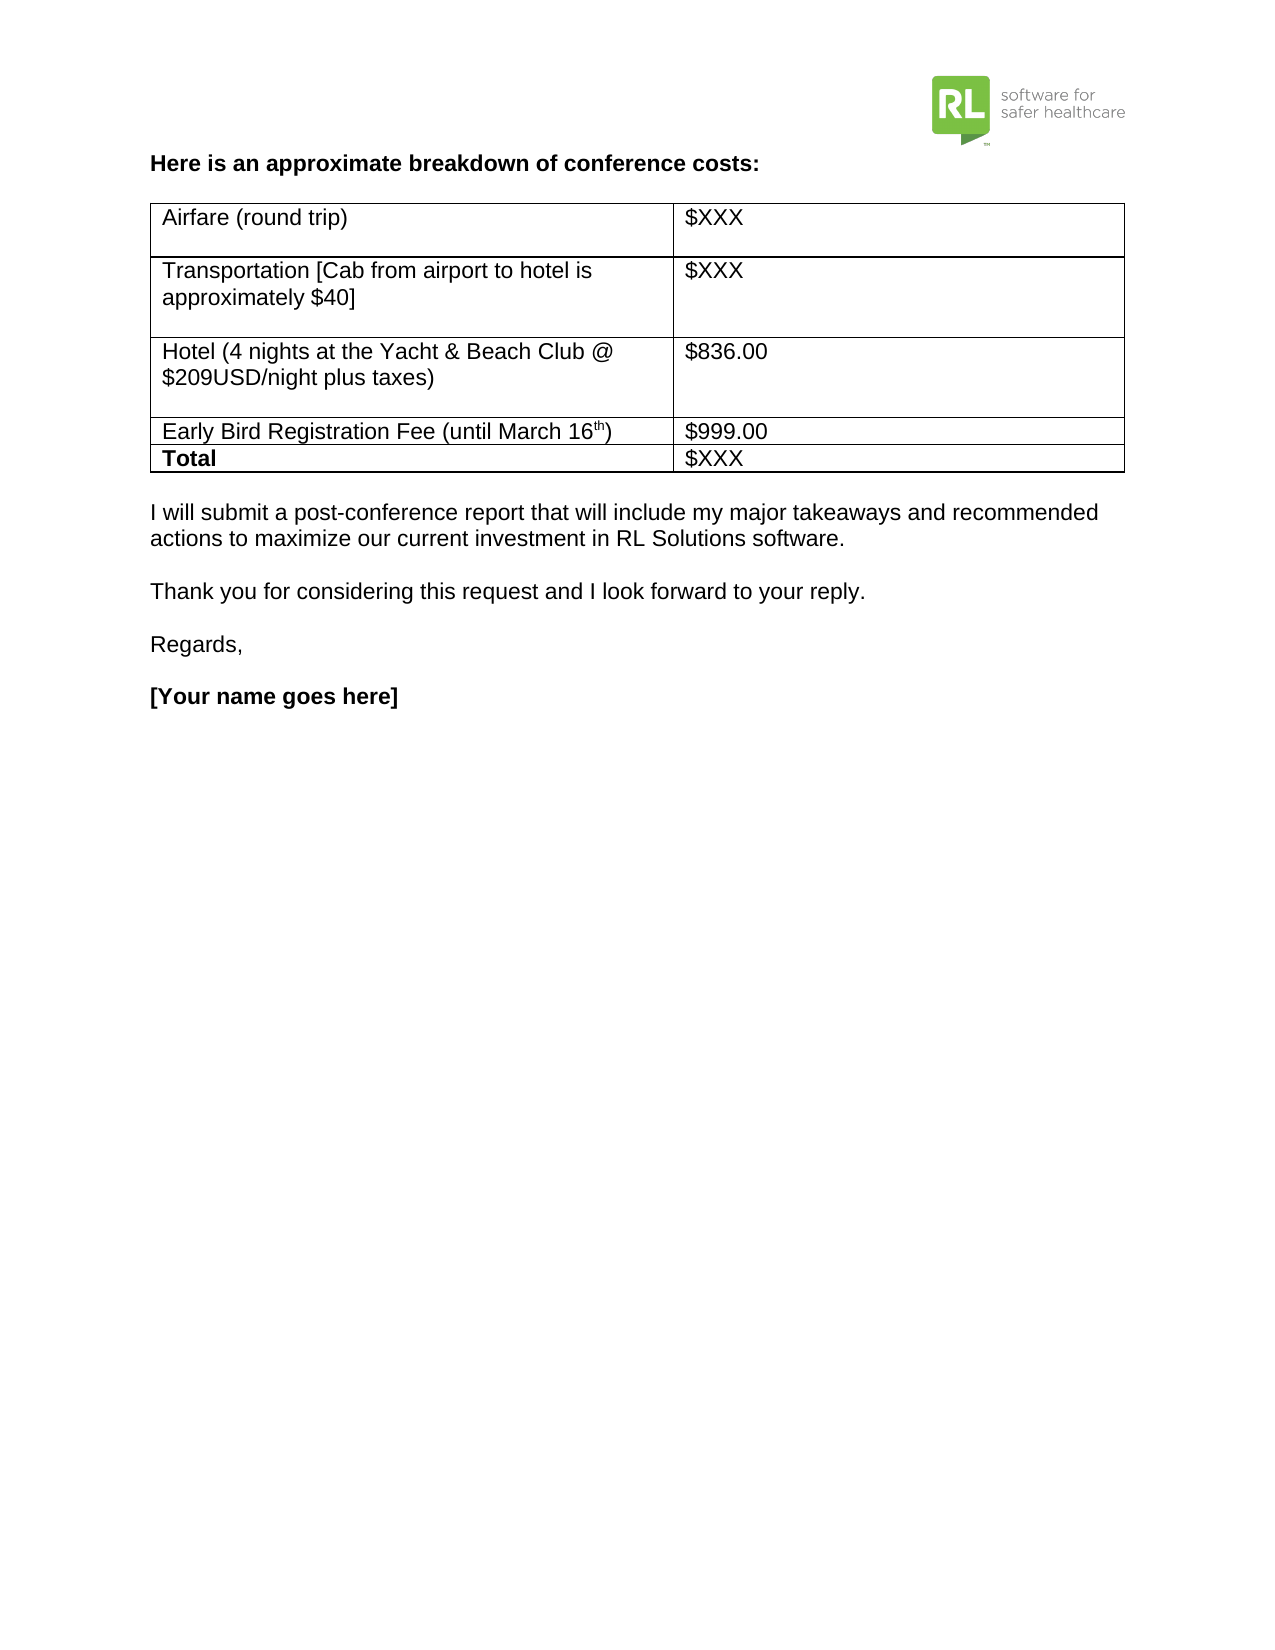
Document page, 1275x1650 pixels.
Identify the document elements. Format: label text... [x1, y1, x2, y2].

table_cell Hotel (4 nights at the Yacht & Beach Club @ $209USD/night plus taxes) [151, 338, 673, 417]
table_cell $999.00 [674, 418, 1124, 444]
table_header $XXX [674, 204, 1124, 256]
table_cell $XXX [674, 258, 1124, 337]
text I will submit a post-conference report that will include my major takeaways and recommended actions to maximize our current investment in RL Solutions software. [150, 499, 1125, 552]
text Regards, [150, 631, 1125, 657]
table_cell Early Bird Registration Fee (until March 16th) [151, 418, 673, 444]
table_cell $XXX [674, 445, 1124, 471]
text [Your name goes here] [150, 683, 1125, 710]
table_cell $836.00 [674, 338, 1124, 417]
picture [930, 75, 1125, 147]
text Thank you for considering this request and I look forward to your reply. [150, 578, 1125, 604]
table_cell Transportation [Cab from airport to hotel is approximately $40] [151, 258, 673, 337]
text Here is an approximate breakdown of conference costs: [150, 150, 1125, 176]
table_header Airfare (round trip) [151, 204, 673, 256]
table_cell Total [151, 445, 673, 471]
